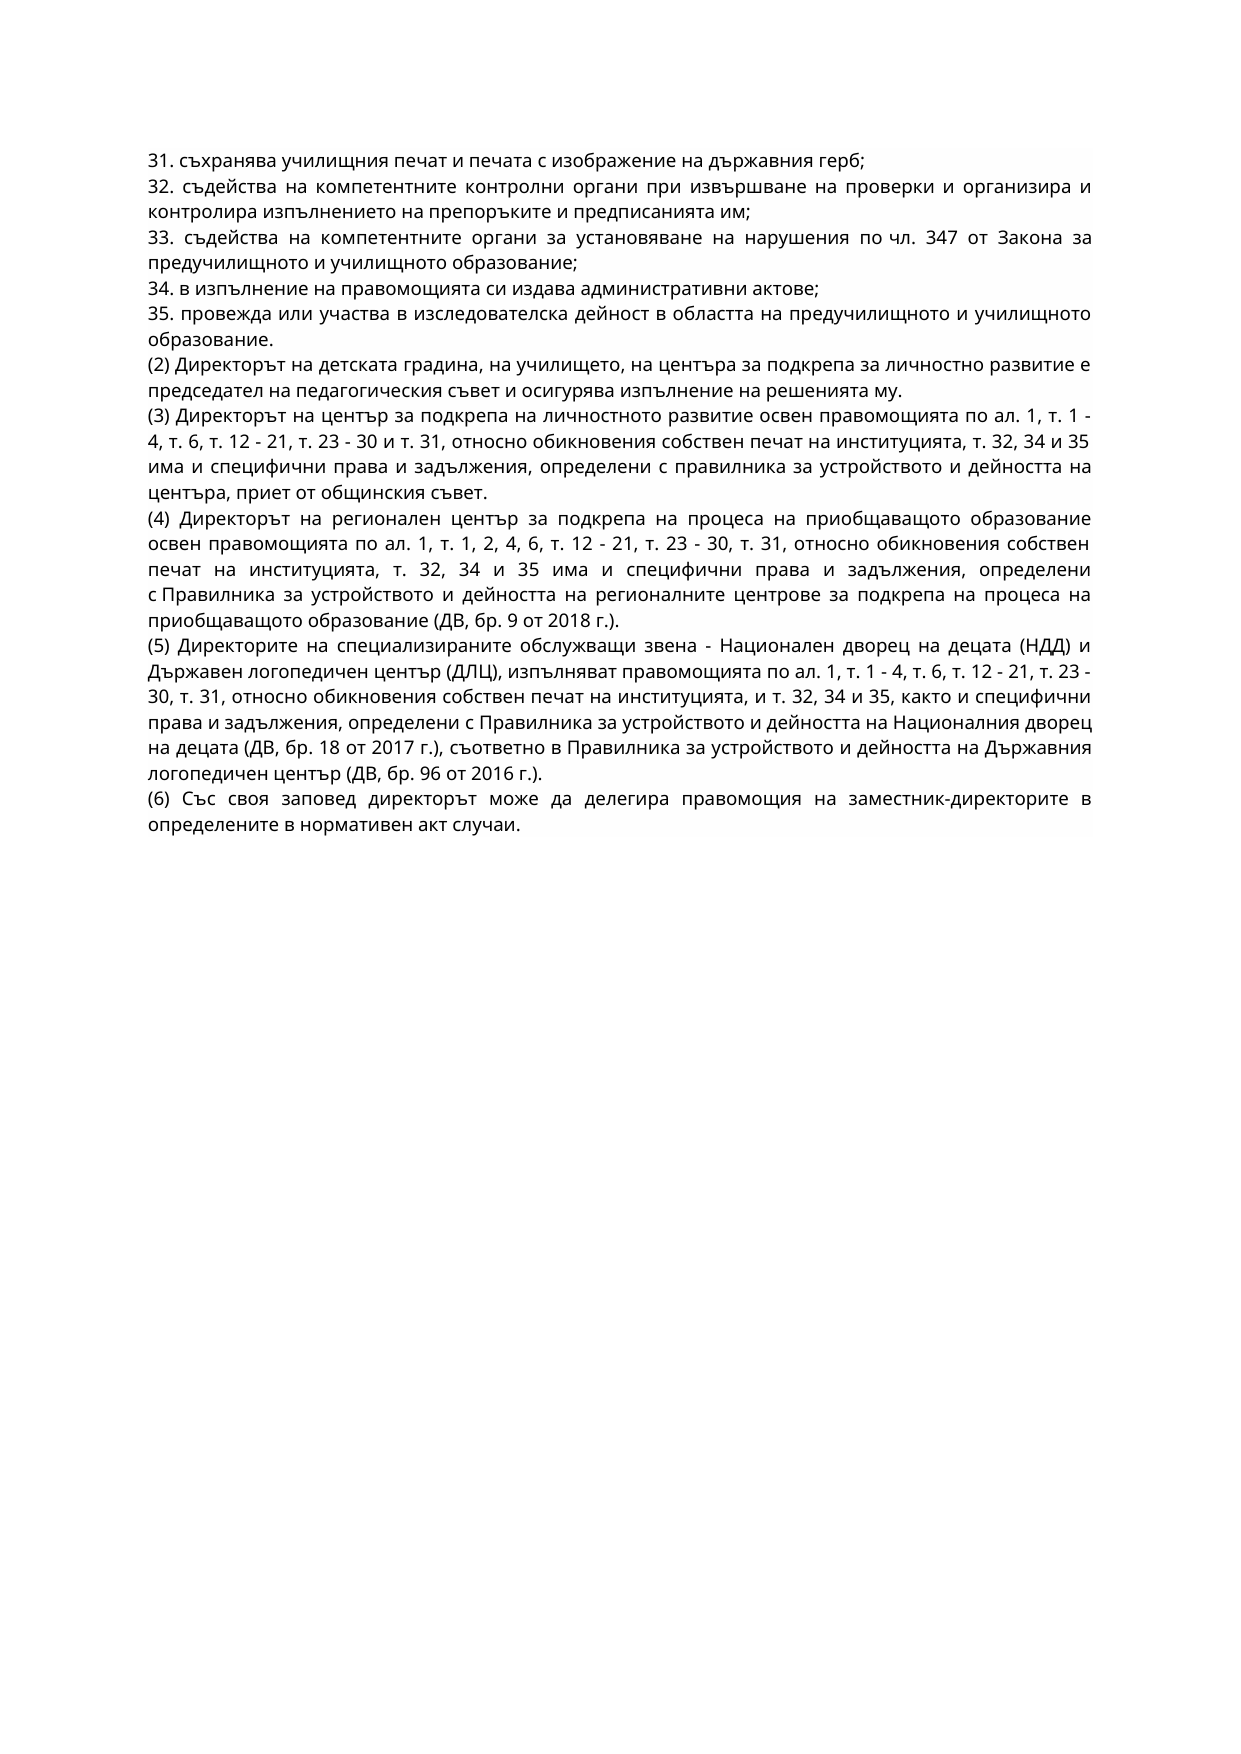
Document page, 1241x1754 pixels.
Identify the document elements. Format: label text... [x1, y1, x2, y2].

text (3) Директорът на център за подкрепа на личностното развитие освен правомощията по ал. 1, т. 1 - 4, т. 6, т. 12 - 21, т. 23 - 30 и т. 31, относно обикновения собствен печат на институцията, т. 32, 34 и 35 има и специфични права и задължения, определени с правилника за устройството и дейността на центъра, приет от общинския съвет. [148, 403, 1093, 505]
text 33. съдейства на компетентните органи за установяване на нарушения по чл. 347 от Закона за предучилищното и училищното образование; [148, 224, 1093, 275]
text 34. в изпълнение на правомощията си издава административни актове; [148, 275, 1093, 301]
text (5) Директорите на специализираните обслужващи звена - Национален дворец на децата (НДД) и Държавен логопедичен център (ДЛЦ), изпълняват правомощията по ал. 1, т. 1 - 4, т. 6, т. 12 - 21, т. 23 - 30, т. 31, относно обикновения собствен печат на институцията, и т. 32, 34 и 35, както и специфични права и задължения, определени с Правилника за устройството и дейността на Националния дворец на децата (ДВ, бр. 18 от 2017 г.), съответно в Правилника за устройството и дейността на Държавния логопедичен център (ДВ, бр. 96 от 2016 г.). [148, 632, 1093, 786]
text (2) Директорът на детската градина, на училището, на центъра за подкрепа за личностно развитие е председател на педагогическия съвет и осигурява изпълнение на решенията му. [148, 352, 1093, 403]
text 35. провежда или участва в изследователска дейност в областта на предучилищното и училищното образование. [148, 301, 1093, 352]
text 31. съхранява училищния печат и печата с изображение на държавния герб; [148, 148, 1093, 173]
text 32. съдейства на компетентните контролни органи при извършване на проверки и организира и контролира изпълнението на препоръките и предписанията им; [148, 173, 1093, 224]
text (6) Със своя заповед директорът може да делегира правомощия на заместник-директорите в определените в нормативен акт случаи. [148, 786, 1093, 837]
text (4) Директорът на регионален център за подкрепа на процеса на приобщаващото образование освен правомощията по ал. 1, т. 1, 2, 4, 6, т. 12 - 21, т. 23 - 30, т. 31, относно обикновения собствен печат на институцията, т. 32, 34 и 35 има и специфични права и задължения, определени с Правилника за устройството и дейността на регионалните центрове за подкрепа на процеса на приобщаващото образование (ДВ, бр. 9 от 2018 г.). [148, 505, 1093, 632]
